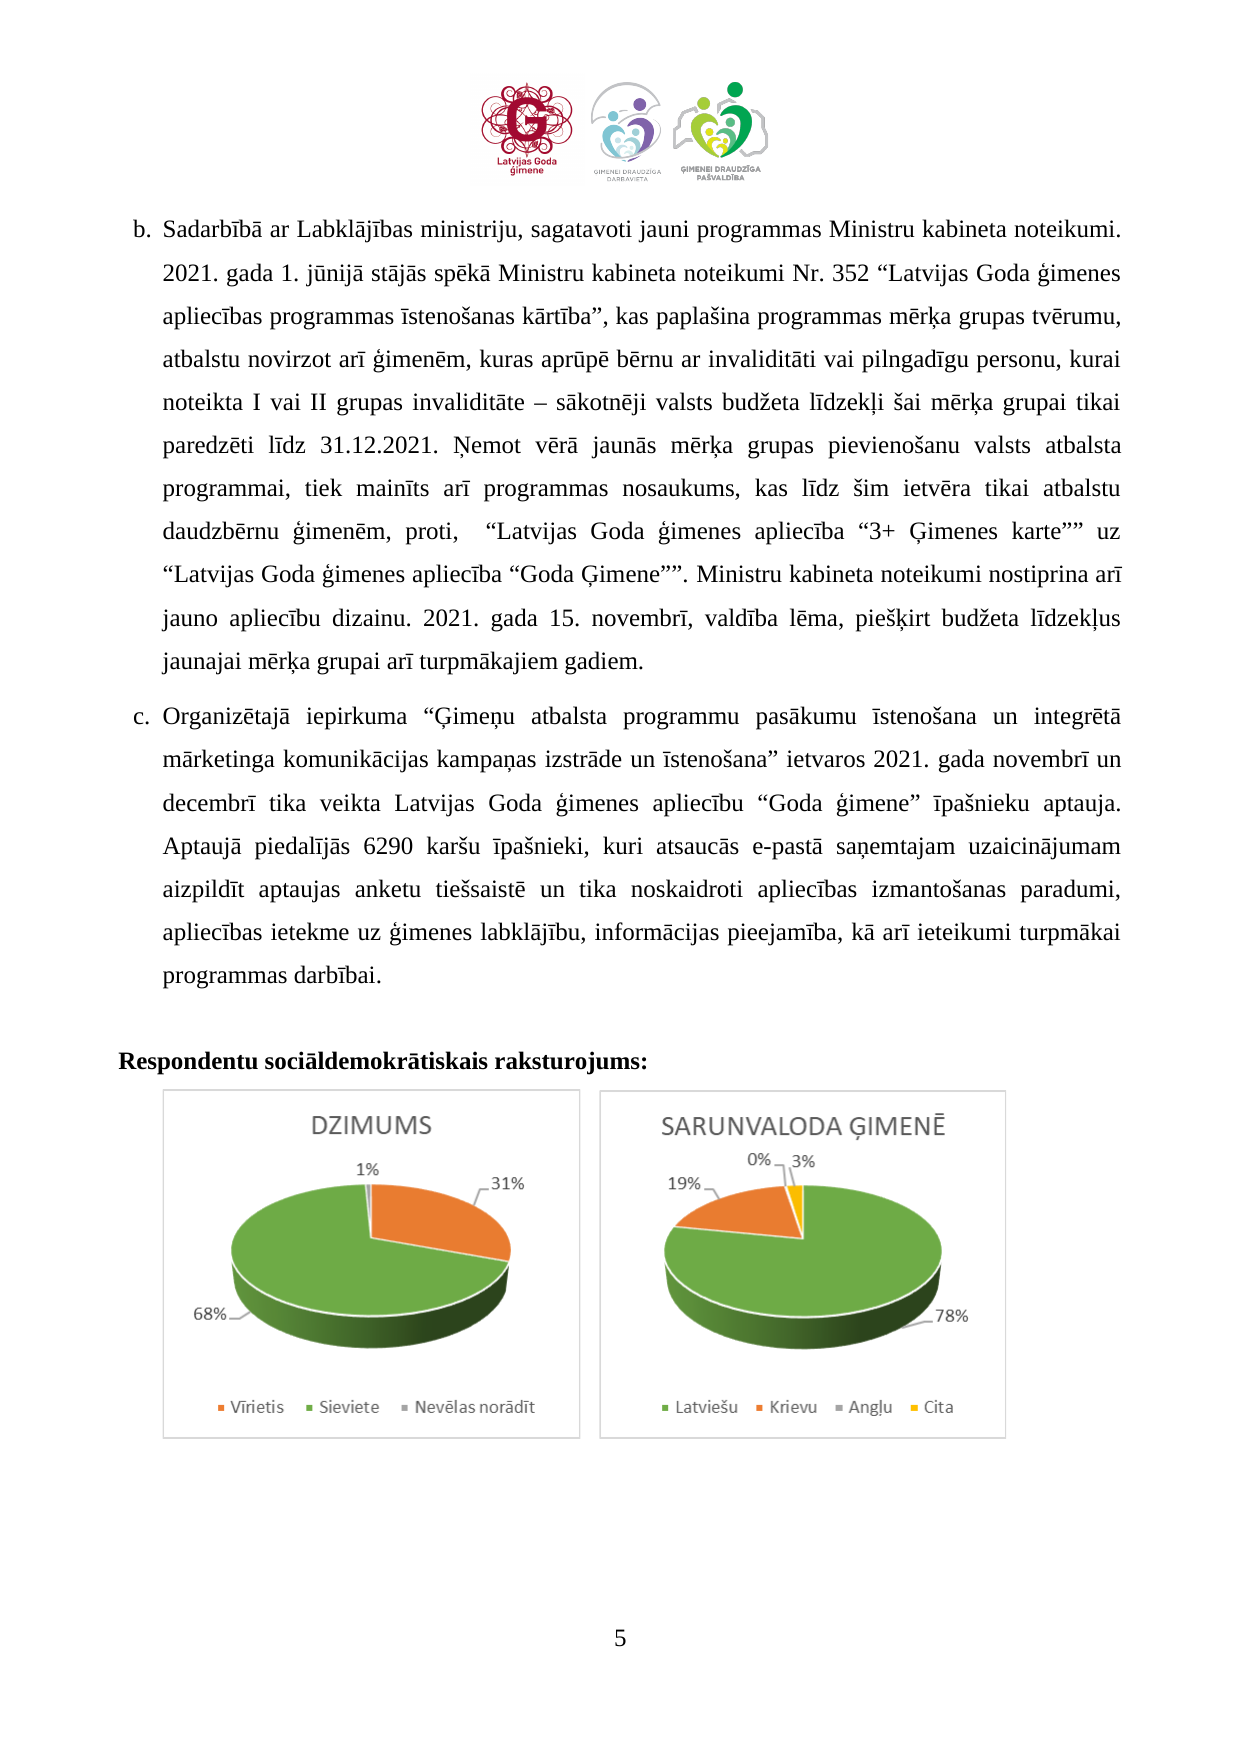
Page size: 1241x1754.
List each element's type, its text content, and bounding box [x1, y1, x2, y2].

picture [469, 73, 771, 186]
picture [162, 1089, 581, 1439]
list Organizētajā iepirkuma “Ģimeņu atbalsta programmu pasākumu īstenošana un integrētā mārketinga komunikācijas kampaņas izstrāde un īstenošana” ietvaros 2021. gada novembrī un decembrī tika veikta Latvijas Goda ģimenes apliecību “Goda ģimene” īpašnieku aptauja. Aptaujā piedalījās 6290 karšu īpašnieki, kuri atsaucās e-pastā saņemtajam uzaicinājumam aizpildīt aptaujas anketu tiešsaistē un tika noskaidroti apliecības izmantošanas paradumi, apliecības ietekme uz ģimenes labklājību, informācijas pieejamība, kā arī ieteikumi turpmākai programmas darbībai. [133, 701, 1122, 989]
text Respondentu sociāldemokrātiskais raksturojums: [118, 1046, 1122, 1075]
picture [599, 1090, 1007, 1439]
list Sadarbībā ar Labklājības ministriju, sagatavoti jauni programmas Ministru kabineta noteikumi. 2021. gada 1. jūnijā stājās spēkā Ministru kabineta noteikumi Nr. 352 “Latvijas Goda ģimenes apliecības programmas īstenošanas kārtība”, kas paplašina programmas mērķa grupas tvērumu, atbalstu novirzot arī ģimenēm, kuras aprūpē bērnu ar invaliditāti vai pilngadīgu personu, kurai noteikta I vai II grupas invaliditāte – sākotnēji valsts budžeta līdzekļi šai mērķa grupai tikai paredzēti līdz 31.12.2021. Ņemot vērā jaunās mērķa grupas pievienošanu valsts atbalsta programmai, tiek mainīts arī programmas nosaukums, kas līdz šim ietvēra tikai atbalstu daudzbērnu ģimenēm, proti, “Latvijas Goda ģimenes apliecība “3+ Ģimenes karte”” uz “Latvijas Goda ģimenes apliecība “Goda Ģimene””. Ministru kabineta noteikumi nostiprina arī jauno apliecību dizainu. 2021. gada 15. novembrī, valdība lēma, piešķirt budžeta līdzekļus jaunajai mērķa grupai arī turpmākajiem gadiem. [133, 214, 1122, 674]
